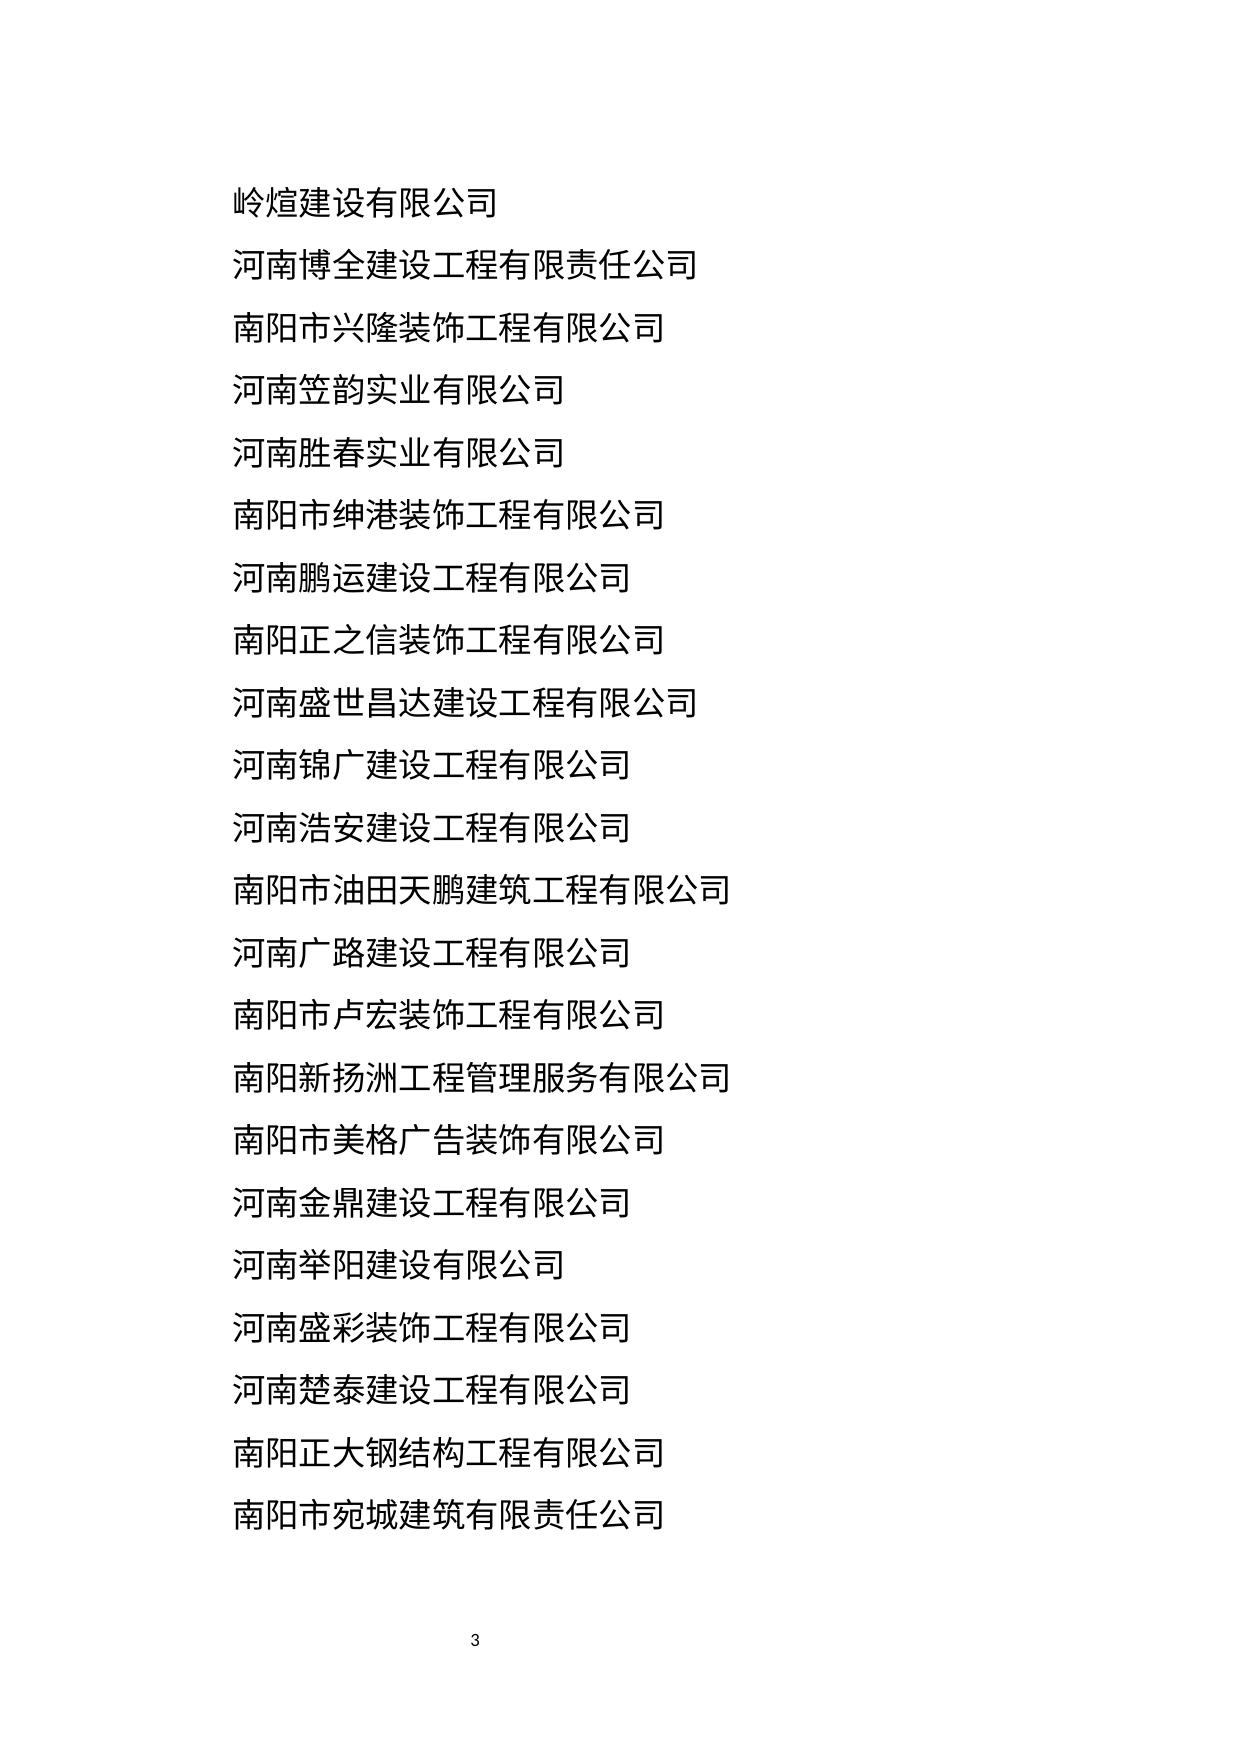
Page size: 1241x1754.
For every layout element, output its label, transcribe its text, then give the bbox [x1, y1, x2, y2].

text 南阳正大钢结构工程有限公司 [165, 1415, 1075, 1477]
text 河南鹏运建设工程有限公司 [165, 540, 1075, 602]
text 河南锦广建设工程有限公司 [165, 727, 1075, 790]
text 南阳新扬洲工程管理服务有限公司 [165, 1040, 1075, 1102]
text 河南胜春实业有限公司 [165, 415, 1075, 477]
text 河南楚泰建设工程有限公司 [165, 1352, 1075, 1415]
text 河南浩安建设工程有限公司 [165, 790, 1075, 852]
text 南阳市油田天鹏建筑工程有限公司 [165, 852, 1075, 915]
text 河南金鼎建设工程有限公司 [165, 1165, 1075, 1227]
text 南阳市卢宏装饰工程有限公司 [165, 977, 1075, 1040]
text 岭煊建设有限公司 [165, 165, 1075, 227]
text 河南盛世昌达建设工程有限公司 [165, 665, 1075, 727]
text 河南广路建设工程有限公司 [165, 915, 1075, 977]
text 南阳市兴隆装饰工程有限公司 [165, 290, 1075, 352]
text 河南笠韵实业有限公司 [165, 352, 1075, 415]
text 河南盛彩装饰工程有限公司 [165, 1290, 1075, 1352]
text 河南举阳建设有限公司 [165, 1227, 1075, 1290]
text 河南博全建设工程有限责任公司 [165, 227, 1075, 290]
text 南阳市宛城建筑有限责任公司 [165, 1477, 1075, 1540]
text 南阳市绅港装饰工程有限公司 [165, 477, 1075, 540]
text 南阳市美格广告装饰有限公司 [165, 1102, 1075, 1165]
text 南阳正之信装饰工程有限公司 [165, 602, 1075, 665]
